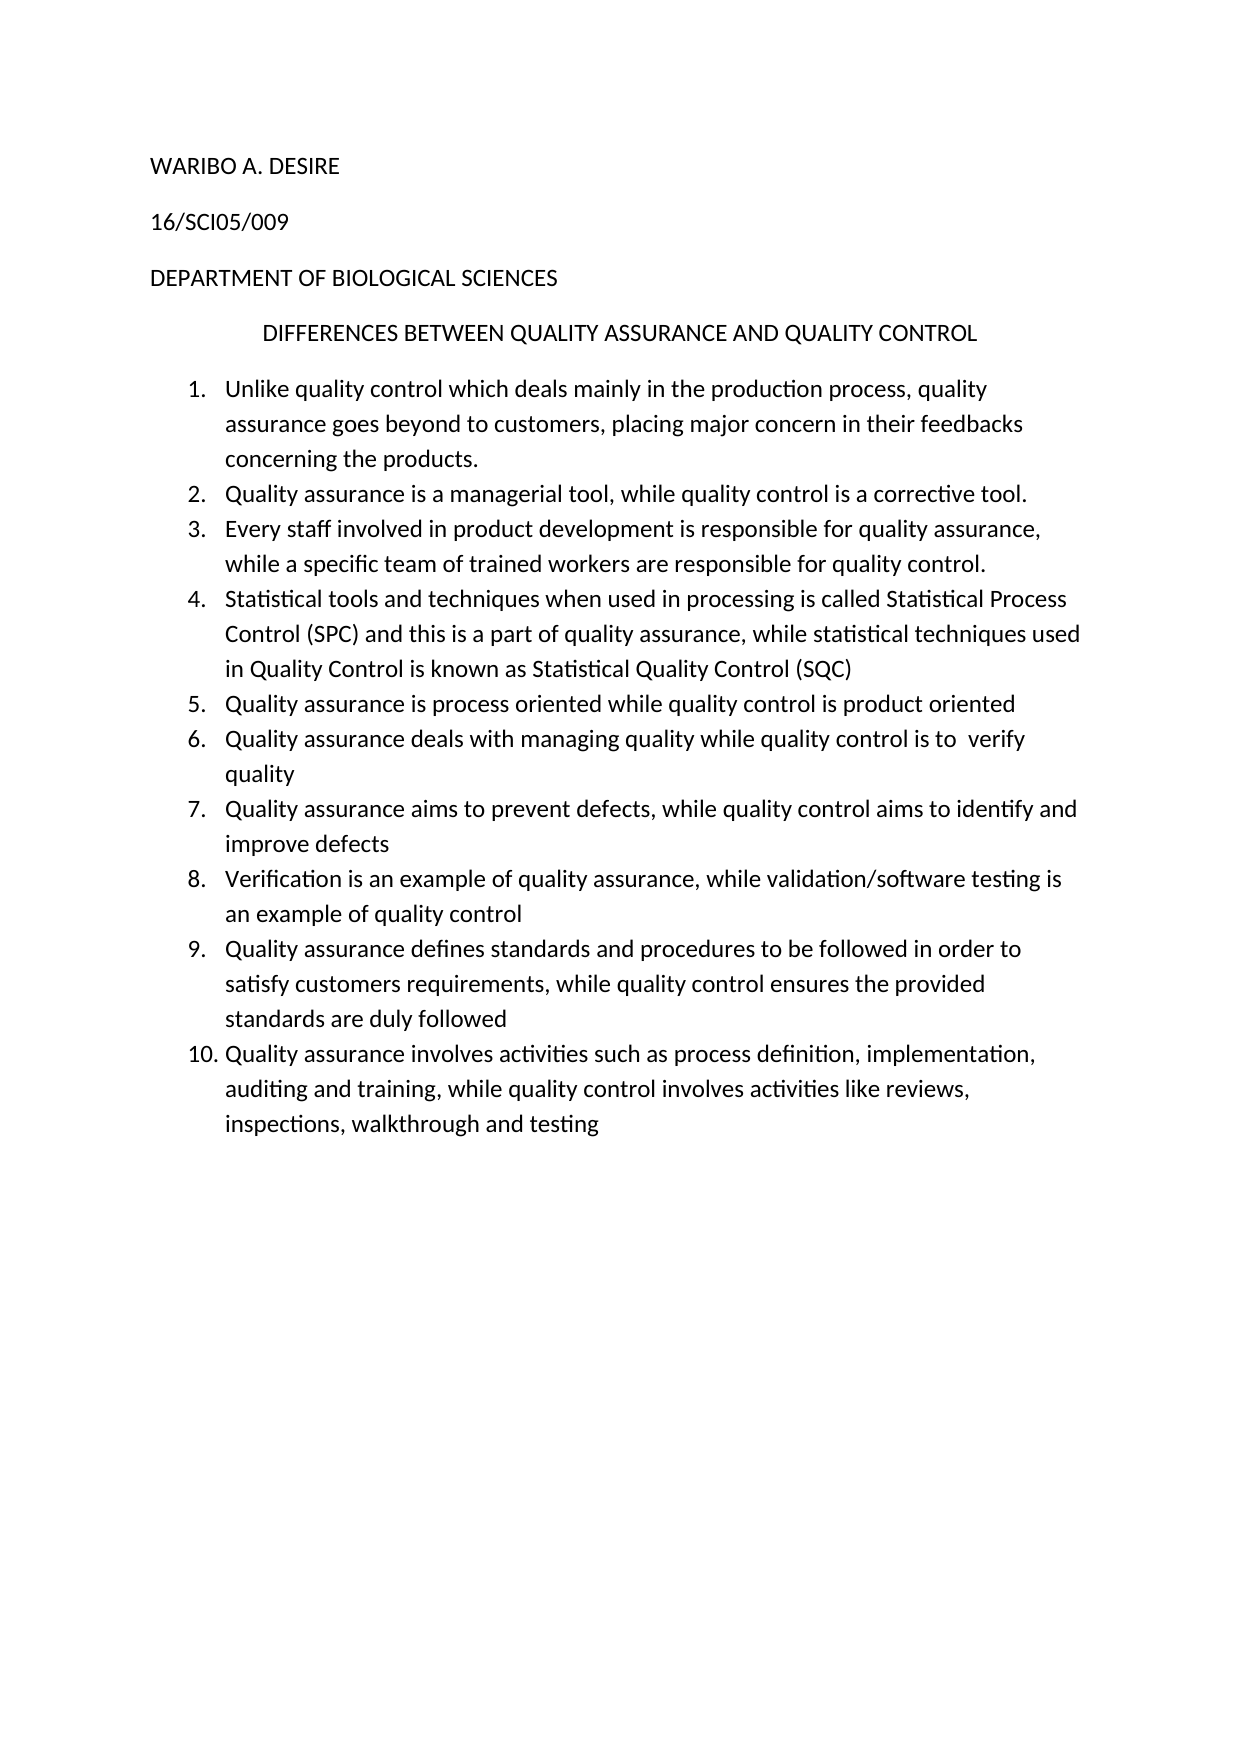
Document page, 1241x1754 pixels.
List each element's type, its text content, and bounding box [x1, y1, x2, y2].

list Quality assurance is process oriented while quality control is product oriented [187, 688, 1090, 719]
text DEPARTMENT OF BIOLOGICAL SCIENCES [150, 262, 1090, 292]
list Unlike quality control which deals mainly in the production process, quality assurance goes beyond to customers, placing major concern in their feedbacks concerning the products. [187, 373, 1090, 474]
list Quality assurance defines standards and procedures to be followed in order to satisfy customers requirements, while quality control ensures the provided standards are duly followed [187, 933, 1090, 1034]
text 16/SCI05/009 [150, 206, 1090, 236]
list Quality assurance is a managerial tool, while quality control is a corrective tool. [187, 478, 1090, 509]
text DIFFERENCES BETWEEN QUALITY ASSURANCE AND QUALITY CONTROL [150, 317, 1090, 348]
list Verification is an example of quality assurance, while validation/software testing is an example of quality control [187, 863, 1090, 929]
list Quality assurance aims to prevent defects, while quality control aims to identify and improve defects [187, 793, 1090, 859]
list Every staff involved in product development is responsible for quality assurance, while a specific team of trained workers are responsible for quality control. [187, 513, 1090, 579]
list Quality assurance involves activities such as process definition, implementation, auditing and training, while quality control involves activities like reviews, inspections, walkthrough and testing [187, 1038, 1090, 1139]
list Quality assurance deals with managing quality while quality control is to verify quality [187, 723, 1090, 789]
list Statistical tools and techniques when used in processing is called Statistical Process Control (SPC) and this is a part of quality assurance, while statistical techniques used in Quality Control is known as Statistical Quality Control (SQC) [187, 583, 1090, 684]
text WARIBO A. DESIRE [150, 150, 1090, 181]
